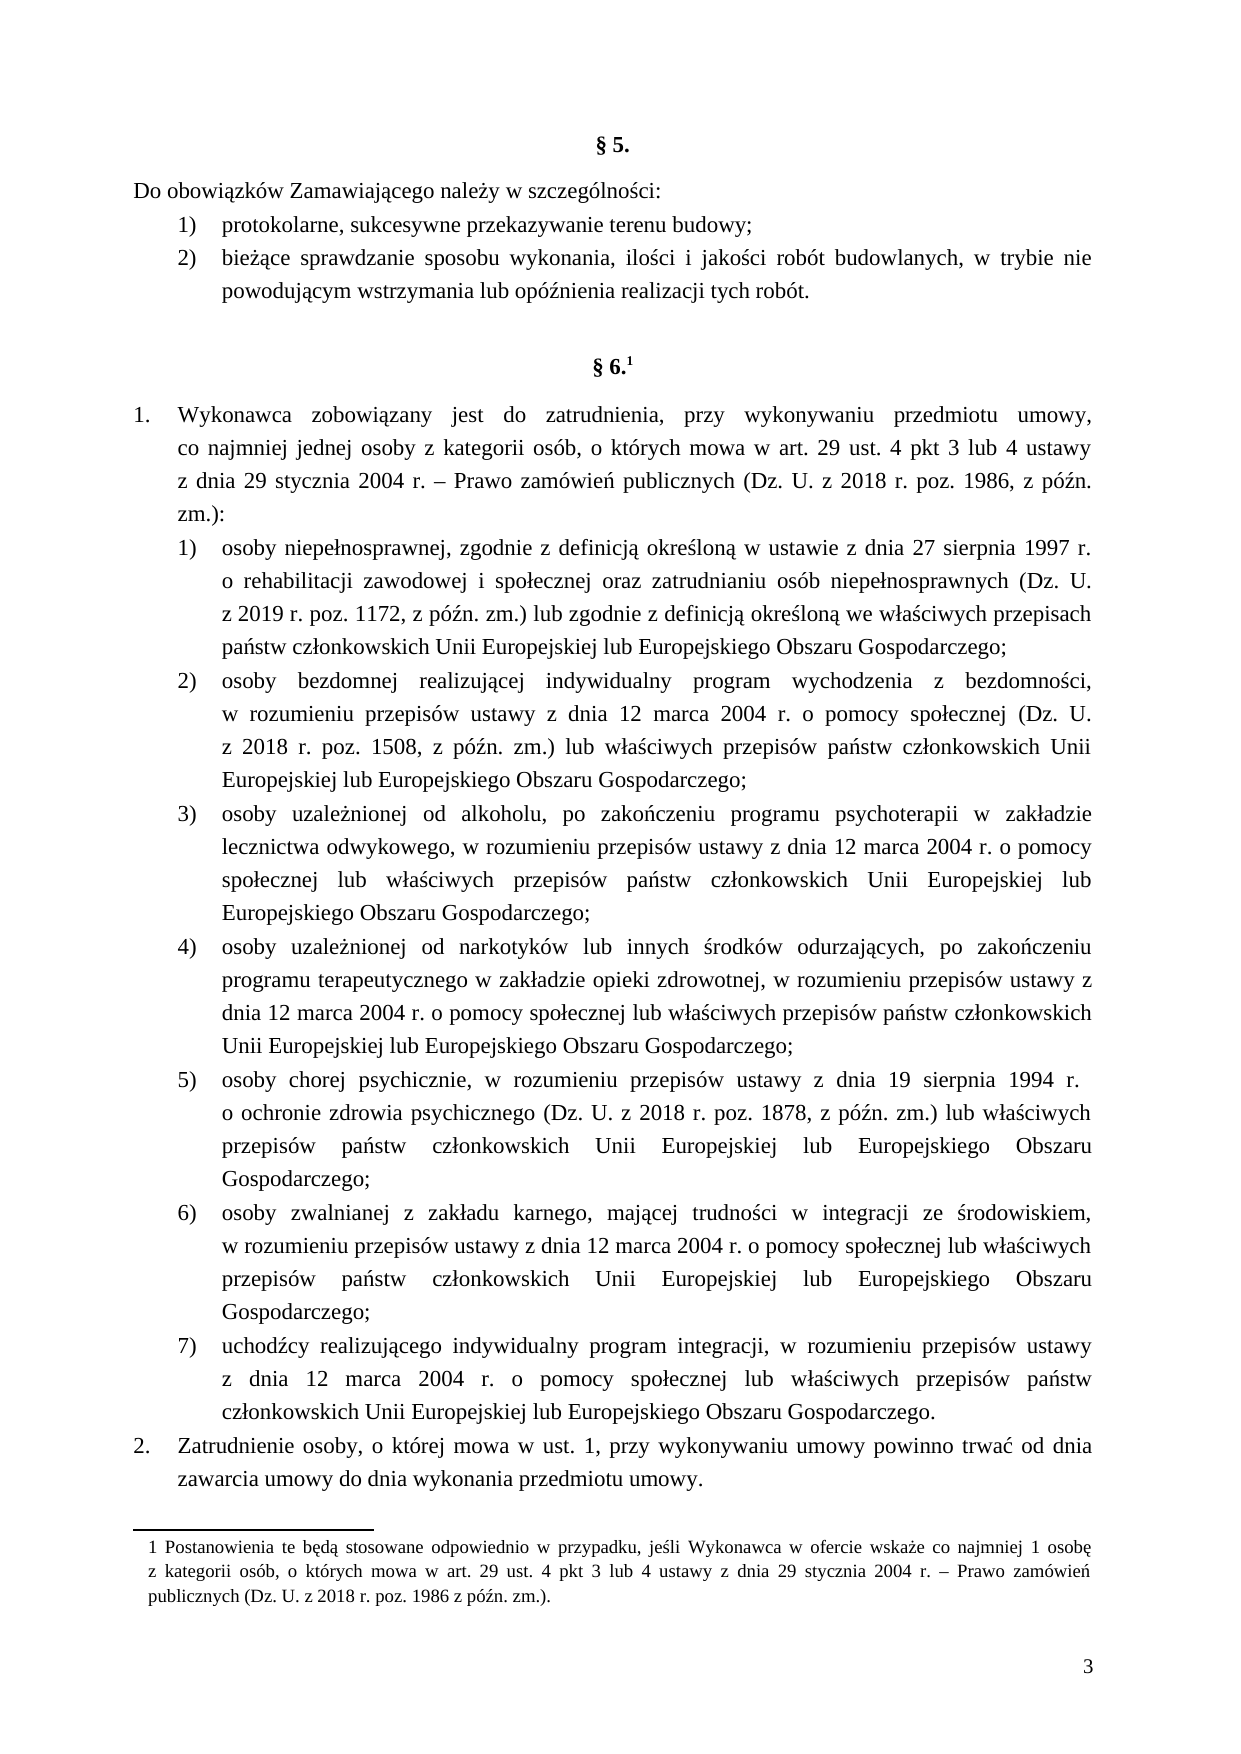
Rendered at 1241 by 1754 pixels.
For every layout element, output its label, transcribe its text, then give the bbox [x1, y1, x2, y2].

list protokolarne, sukcesywne przekazywanie terenu budowy; [177, 211, 1093, 237]
list Zatrudnienie osoby, o której mowa w ust. 1, przy wykonywaniu umowy powinno trwać od dnia zawarcia umowy do dnia wykonania przedmiotu umowy. [133, 1432, 1093, 1491]
text Do obowiązków Zamawiającego należy w szczególności: [133, 177, 1093, 203]
list osoby zwalnianej z zakładu karnego, mającej trudności w integracji ze środowiskiem, w rozumieniu przepisów ustawy z dnia 12 marca 2004 r. o pomocy społecznej lub właściwych przepisów państw członkowskich Unii Europejskiej lub Europejskiego Obszaru Gospodarczego; [177, 1199, 1093, 1324]
list uchodźcy realizującego indywidualny program integracji, w rozumieniu przepisów ustawy z dnia 12 marca 2004 r. o pomocy społecznej lub właściwych przepisów państw członkowskich Unii Europejskiej lub Europejskiego Obszaru Gospodarczego. [177, 1332, 1093, 1424]
text § 6. [132, 353, 1093, 379]
text § 5. [132, 131, 1093, 157]
list osoby niepełnosprawnej, zgodnie z definicją określoną w ustawie z dnia 27 sierpnia 1997 r. o rehabilitacji zawodowej i społecznej oraz zatrudnianiu osób niepełnosprawnych (Dz. U. z 2019 r. poz. 1172, z późn. zm.) lub zgodnie z definicją określoną we właściwych przepisach państw członkowskich Unii Europejskiej lub Europejskiego Obszaru Gospodarczego; [177, 534, 1093, 659]
list bieżące sprawdzanie sposobu wykonania, ilości i jakości robót budowlanych, w trybie nie powodującym wstrzymania lub opóźnienia realizacji tych robót. [177, 244, 1093, 304]
list osoby bezdomnej realizującej indywidualny program wychodzenia z bezdomności, w rozumieniu przepisów ustawy z dnia 12 marca 2004 r. o pomocy społecznej (Dz. U. z 2018 r. poz. 1508, z późn. zm.) lub właściwych przepisów państw członkowskich Unii Europejskiej lub Europejskiego Obszaru Gospodarczego; [177, 667, 1093, 792]
list osoby uzależnionej od narkotyków lub innych środków odurzających, po zakończeniu programu terapeutycznego w zakładzie opieki zdrowotnej, w rozumieniu przepisów ustawy z dnia 12 marca 2004 r. o pomocy społecznej lub właściwych przepisów państw członkowskich Unii Europejskiej lub Europejskiego Obszaru Gospodarczego; [177, 933, 1093, 1058]
list osoby chorej psychicznie, w rozumieniu przepisów ustawy z dnia 19 sierpnia 1994 r. o ochronie zdrowia psychicznego (Dz. U. z 2018 r. poz. 1878, z późn. zm.) lub właściwych przepisów państw członkowskich Unii Europejskiej lub Europejskiego Obszaru Gospodarczego; [177, 1066, 1093, 1191]
list osoby uzależnionej od alkoholu, po zakończeniu programu psychoterapii w zakładzie lecznictwa odwykowego, w rozumieniu przepisów ustawy z dnia 12 marca 2004 r. o pomocy społecznej lub właściwych przepisów państw członkowskich Unii Europejskiej lub Europejskiego Obszaru Gospodarczego; [177, 800, 1093, 925]
list Wykonawca zobowiązany jest do zatrudnienia, przy wykonywaniu przedmiotu umowy, co najmniej jednej osoby z kategorii osób, o których mowa w art. 29 ust. 4 pkt 3 lub 4 ustawy z dnia 29 stycznia 2004 r. – Prawo zamówień publicznych (Dz. U. z 2018 r. poz. 1986, z późn. zm.): [133, 401, 1093, 526]
